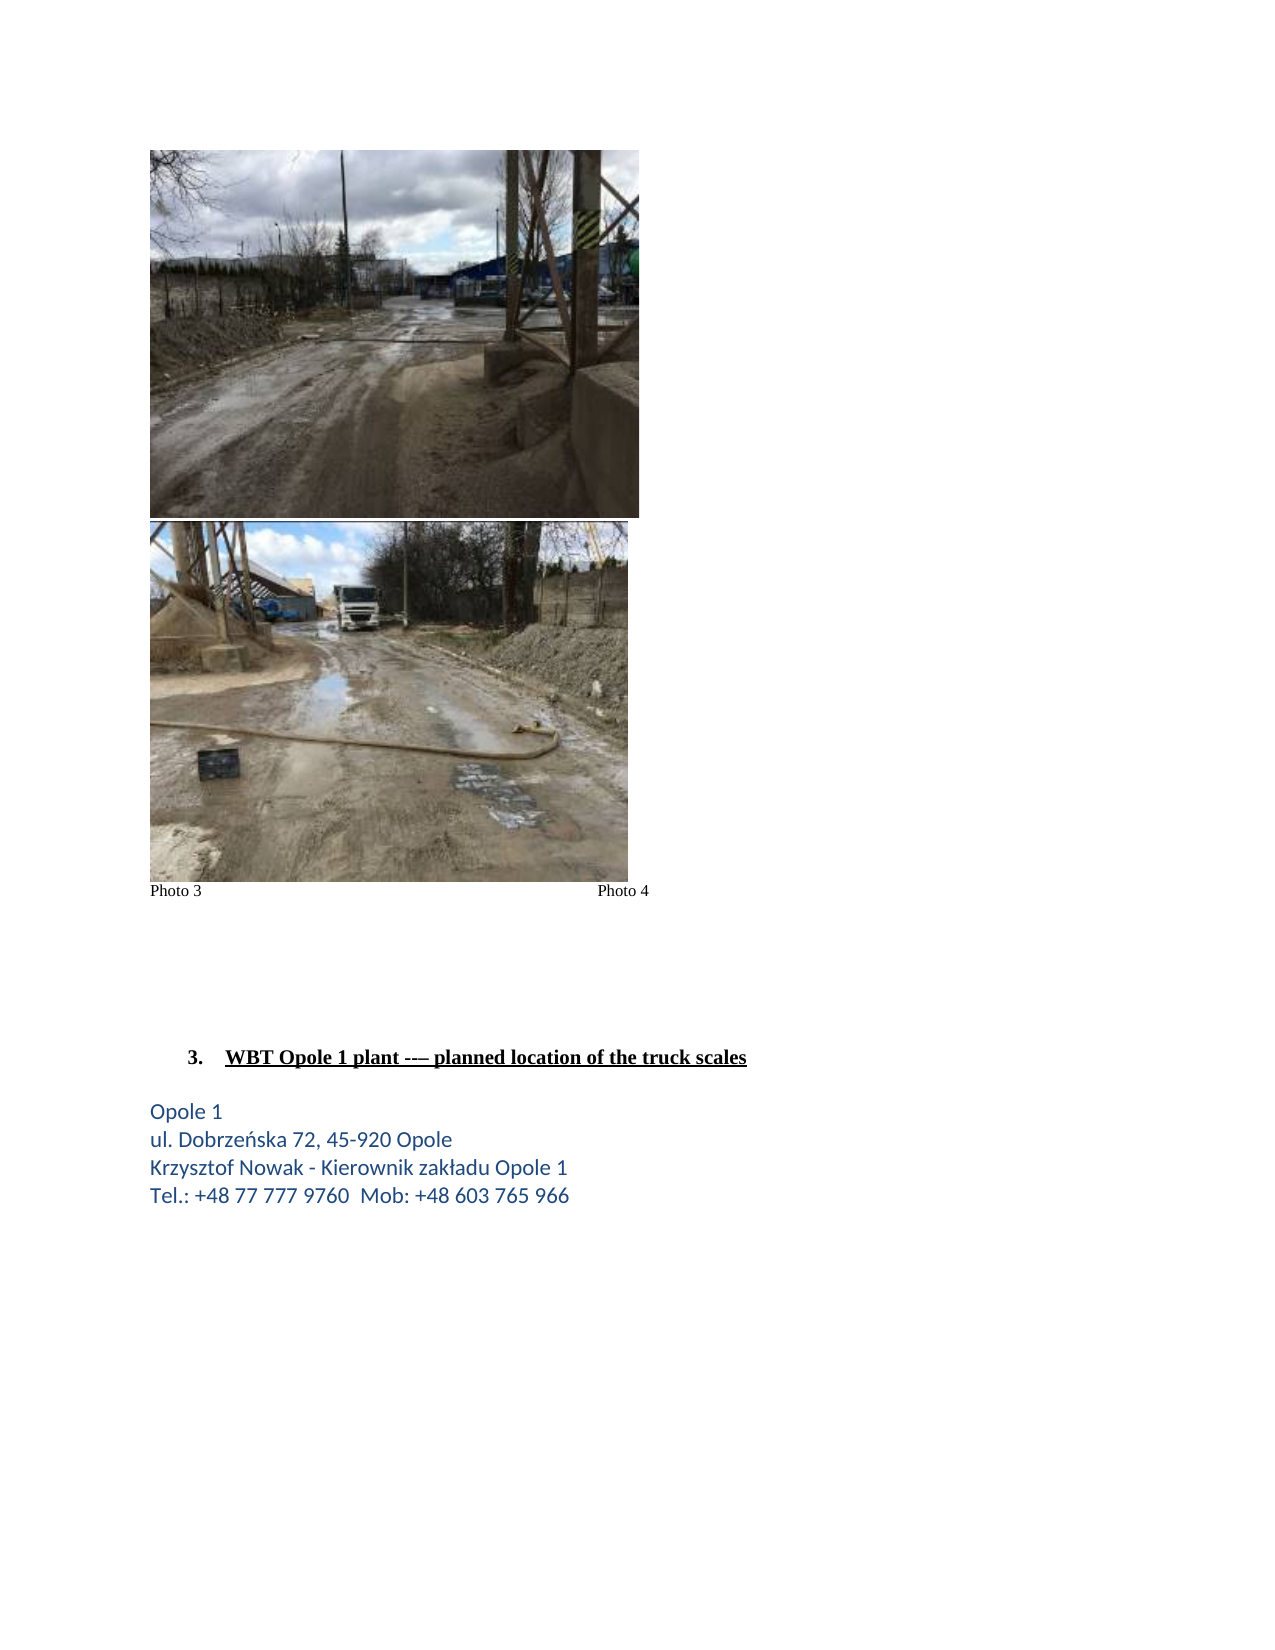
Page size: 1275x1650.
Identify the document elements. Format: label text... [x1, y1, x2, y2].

text Photo 3 Photo 4 [150, 881, 1125, 900]
list WBT Opole 1 plant --– planned location of the truck scales [187, 1045, 1125, 1069]
picture [150, 521, 628, 882]
text Opole 1 [150, 1097, 1125, 1125]
text ul. Dobrzeńska 72, 45-920 Opole [150, 1125, 1125, 1153]
text Krzysztof Nowak - Kierownik zakładu Opole 1 [150, 1153, 1125, 1181]
picture [150, 150, 640, 518]
text Tel.: +48 77 777 9760 Mob: +48 603 765 966 [150, 1181, 1125, 1209]
